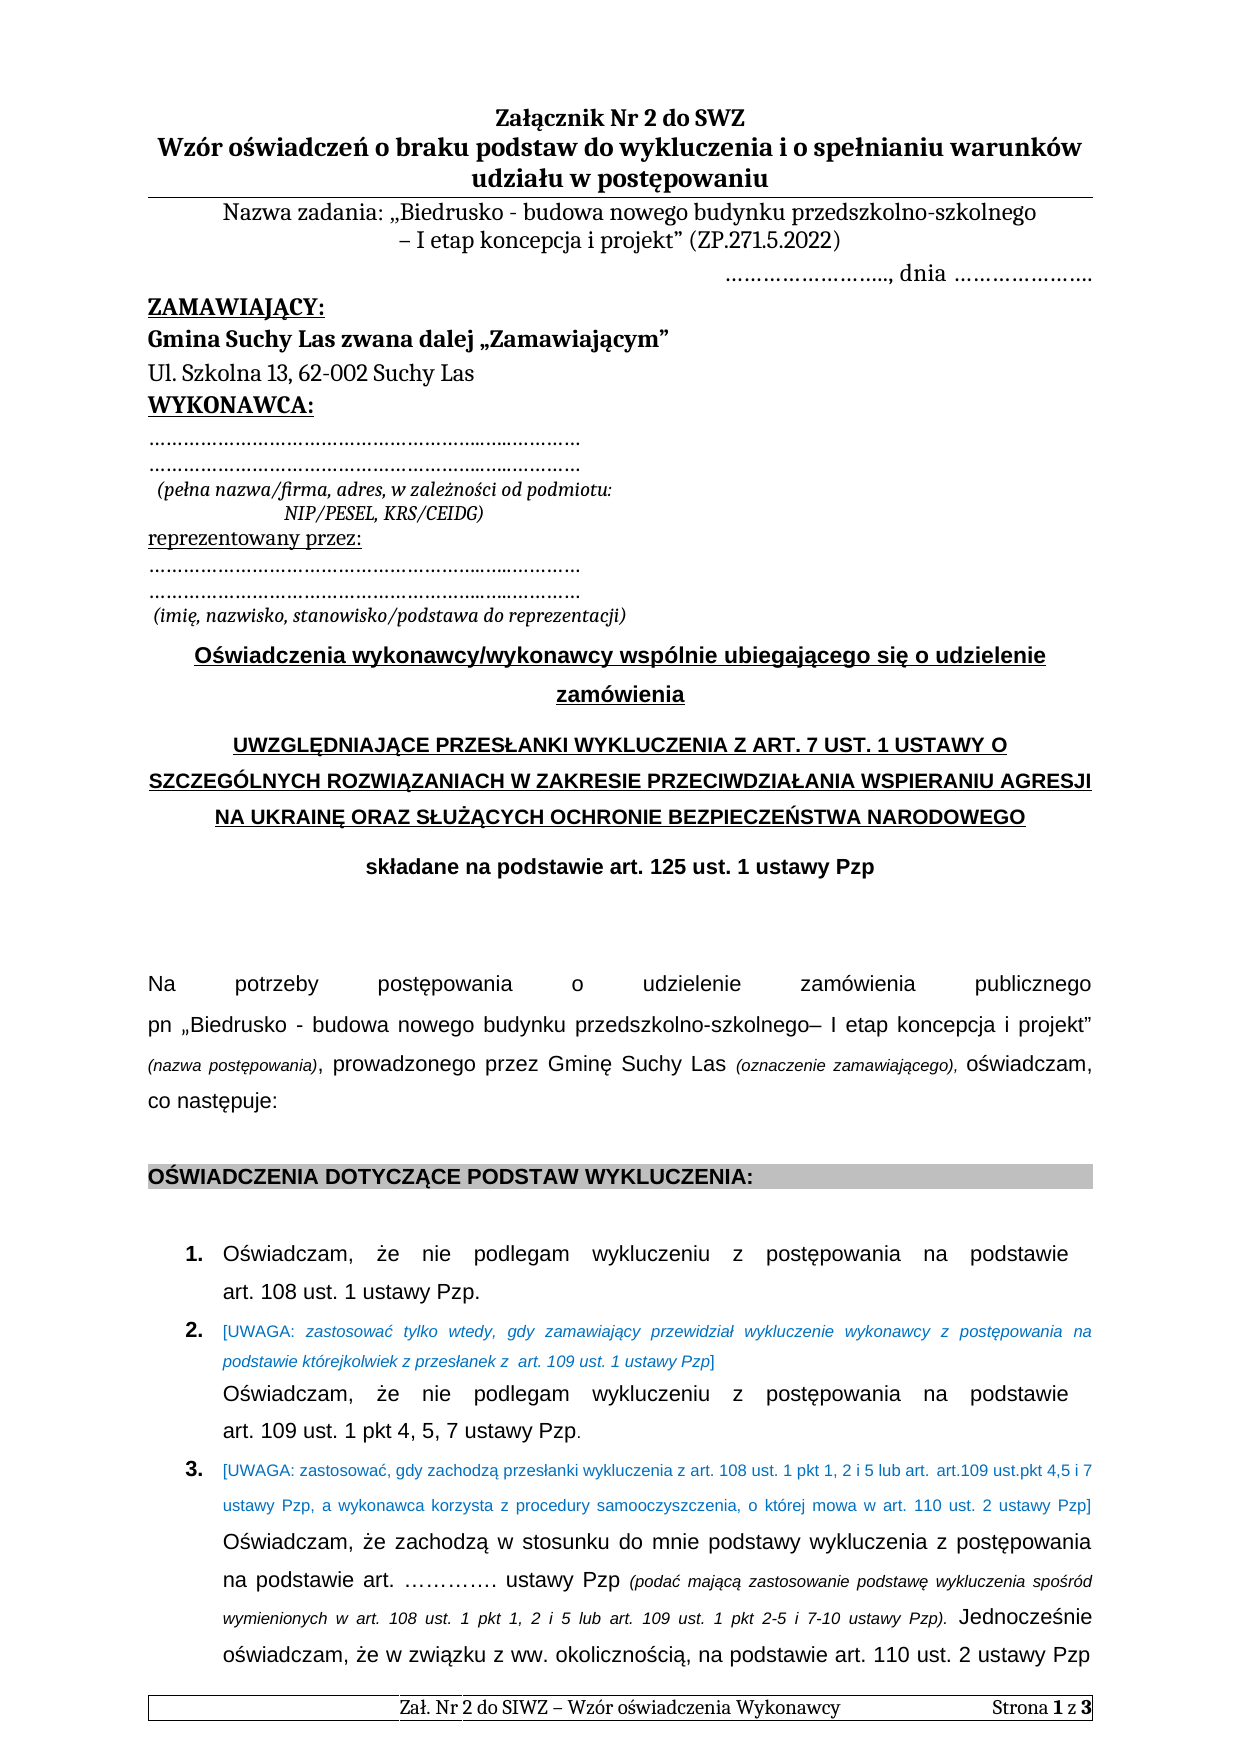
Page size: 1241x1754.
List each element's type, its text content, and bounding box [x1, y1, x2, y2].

text Załącznik Nr 2 do SWZ [148, 103, 1093, 132]
text Na potrzeby postępowania o udzielenie zamówienia publicznego pn „Biedrusko - budowa nowego budynku przedszkolno-szkolnego– I etap koncepcja i projekt” (nazwa postępowania), prowadzonego przez Gminę Suchy Las (oznaczenie zamawiającego), oświadczam, co następuje: [148, 971, 1093, 1113]
list Oświadczam, że nie podlegam wykluczeniu z postępowania na podstawie art. 109 ust. 1 pkt 4, 5, 7 ustawy Pzp. [223, 1380, 1093, 1443]
text ZAMAWIAJĄCY: [148, 292, 1093, 321]
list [185, 1456, 1093, 1667]
text składane na podstawie art. 125 ust. 1 ustawy Pzp [148, 854, 1093, 879]
text Oświadczenia wykonawcy/wykonawcy wspólnie ubiegającego się o udzielenie zamówienia [148, 642, 1093, 708]
text …………………………………………………..…..………… [148, 578, 651, 604]
text UWZGLĘDNIAJĄCE PRZESŁANKI WYKLUCZENIA Z ART. 7 UST. 1 USTAWY o szczególnych rozwiązaniach w zakresie przeciwdziałania wspieraniu agresji na Ukrainę oraz służących ochronie bezpieczeństwa narodowego [148, 733, 1093, 829]
list [UWAGA: zastosować tylko wtedy, gdy zamawiający przewidział wykluczenie wykonawcy z postępowania na podstawie którejkolwiek z przesłanek z art. 109 ust. 1 ustawy Pzp] [185, 1317, 1093, 1371]
text – I etap koncepcja i projekt” (ZP.271.5.2022) [148, 226, 1093, 255]
text WYKONAWCA: [148, 391, 1093, 420]
list Oświadczam, że nie podlegam wykluczeniu z postępowania na podstawie art. 108 ust. 1 ustawy Pzp. [185, 1241, 1093, 1304]
text reprezentowany przez: [148, 525, 1093, 551]
text Nazwa zadania: „Biedrusko - budowa nowego budynku przedszkolno-szkolnego [166, 198, 1093, 226]
text Ul. Szkolna 13, 62-002 Suchy Las [148, 358, 1093, 387]
text (pełna nazwa/firma, adres, w zależności od podmiotu: NIP/PESEL, KRS/CEIDG) [148, 477, 621, 525]
text Gmina Suchy Las zwana dalej „Zamawiającym” [148, 325, 1093, 354]
text …………………………………………………..…..………… [148, 451, 651, 477]
text …………………………………………………..…..………… [148, 551, 651, 578]
text …………………………………………………..…..………… [148, 424, 651, 451]
text (imię, nazwisko, stanowisko/podstawa do reprezentacji) [148, 604, 1093, 628]
text …………………….., dnia …………………. [148, 259, 1093, 288]
text OŚWIADCZENIA DOTYCZĄCE PODSTAW WYKLUCZENIA: [148, 1164, 1093, 1189]
text Wzór oświadczeń o braku podstaw do wykluczenia i o spełnianiu warunków udziału w postępowaniu [148, 132, 1093, 197]
